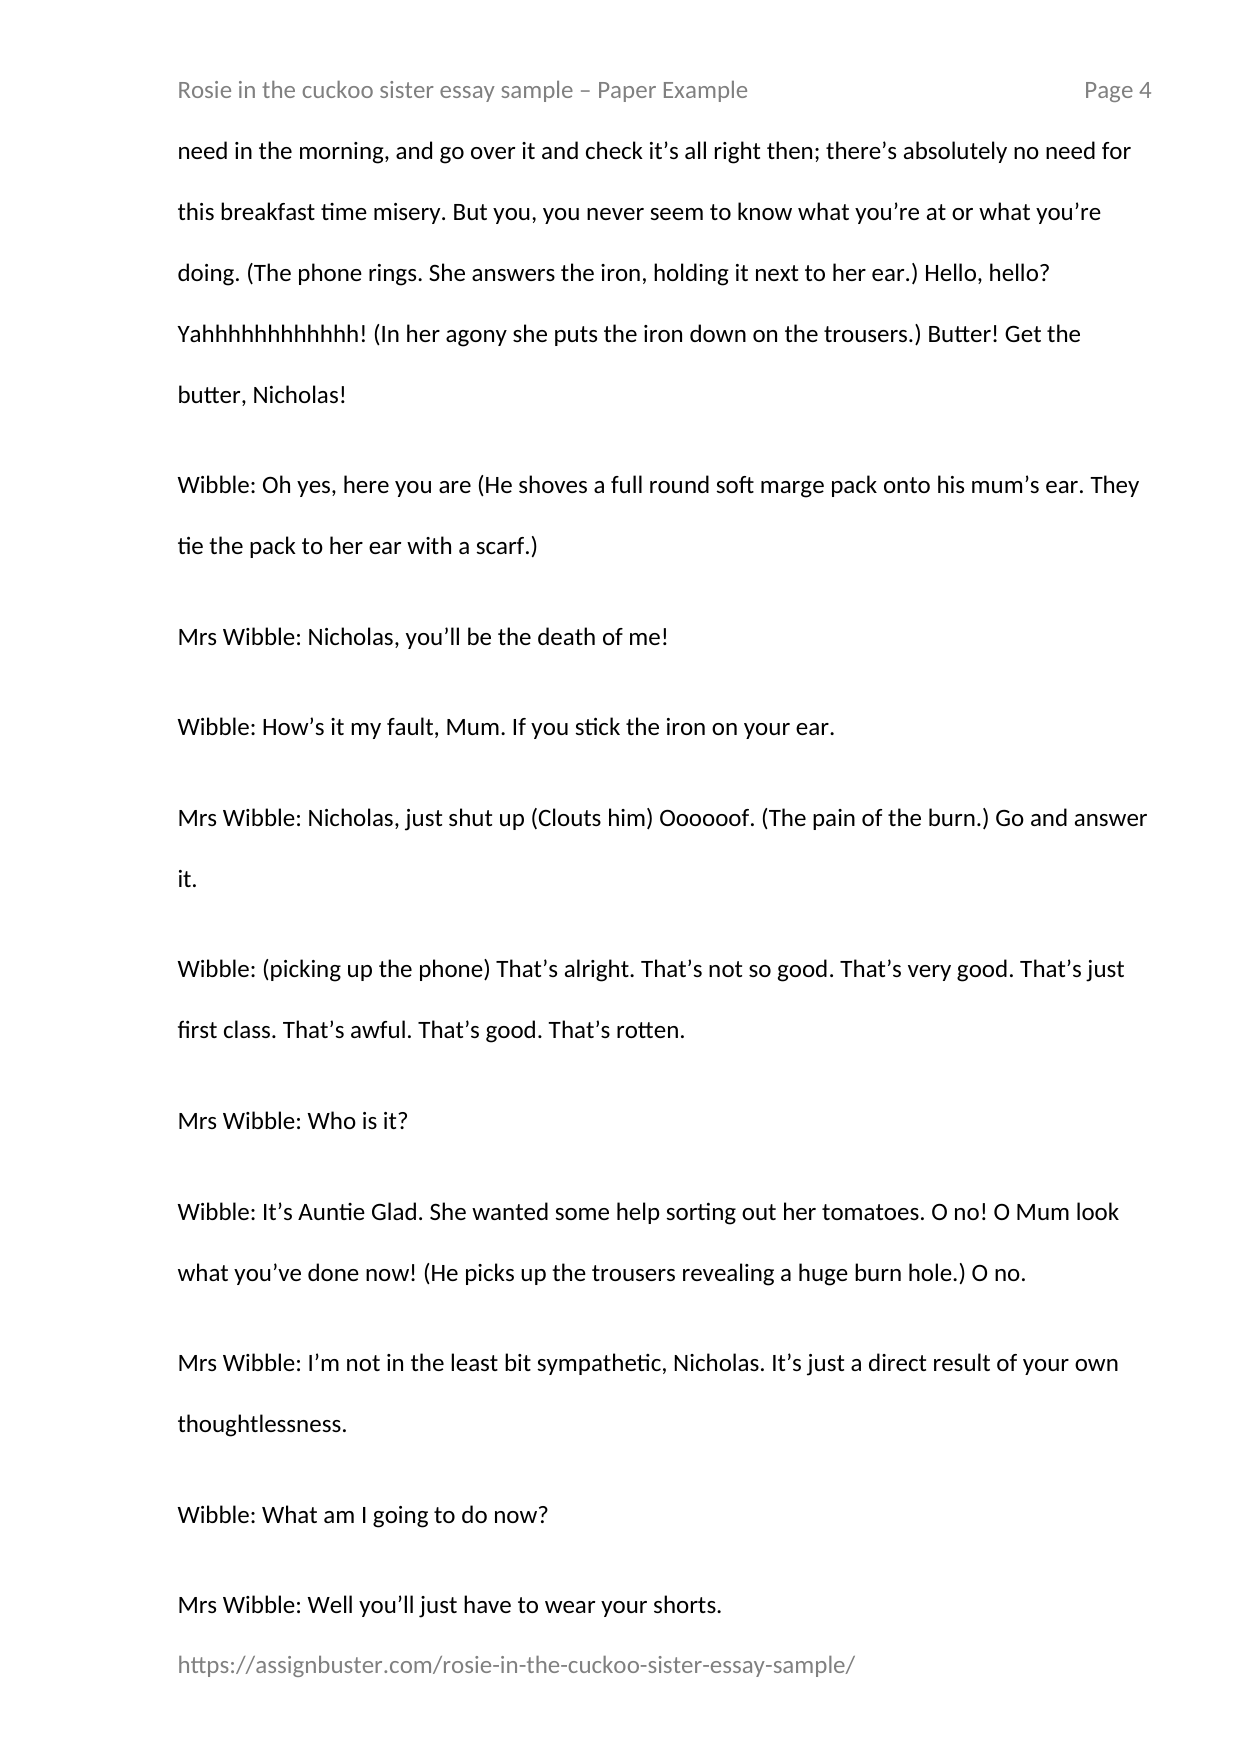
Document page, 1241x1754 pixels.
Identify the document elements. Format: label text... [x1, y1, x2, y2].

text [177, 135, 1152, 409]
text Mrs Wibble: Well you’ll just have to wear your shorts. [177, 1589, 1152, 1620]
text Mrs Wibble: I’m not in the least bit sympathetic, Nicholas. It’s just a direct result of your own thoughtlessness. [177, 1347, 1152, 1439]
text Wibble: How’s it my fault, Mum. If you stick the iron on your ear. [177, 712, 1152, 742]
text Wibble: It’s Auntie Glad. She wanted some help sorting out her tomatoes. O no! O Mum look what you’ve done now! (He picks up the trousers revealing a huge burn hole.) O no. [177, 1196, 1152, 1287]
text Mrs Wibble: Nicholas, you’ll be the death of me! [177, 621, 1152, 652]
text Wibble: (picking up the phone) That’s alright. That’s not so good. That’s very good. That’s just first class. That’s awful. That’s good. That’s rotten. [177, 954, 1152, 1045]
text Wibble: Oh yes, here you are (He shoves a full round soft marge pack onto his mum’s ear. They tie the pack to her ear with a scarf.) [177, 469, 1152, 561]
text Mrs Wibble: Nicholas, just shut up (Clouts him) Oooooof. (The pain of the burn.) Go and answer it. [177, 802, 1152, 894]
text Wibble: What am I going to do now? [177, 1499, 1152, 1529]
text Mrs Wibble: Who is it? [177, 1105, 1152, 1136]
